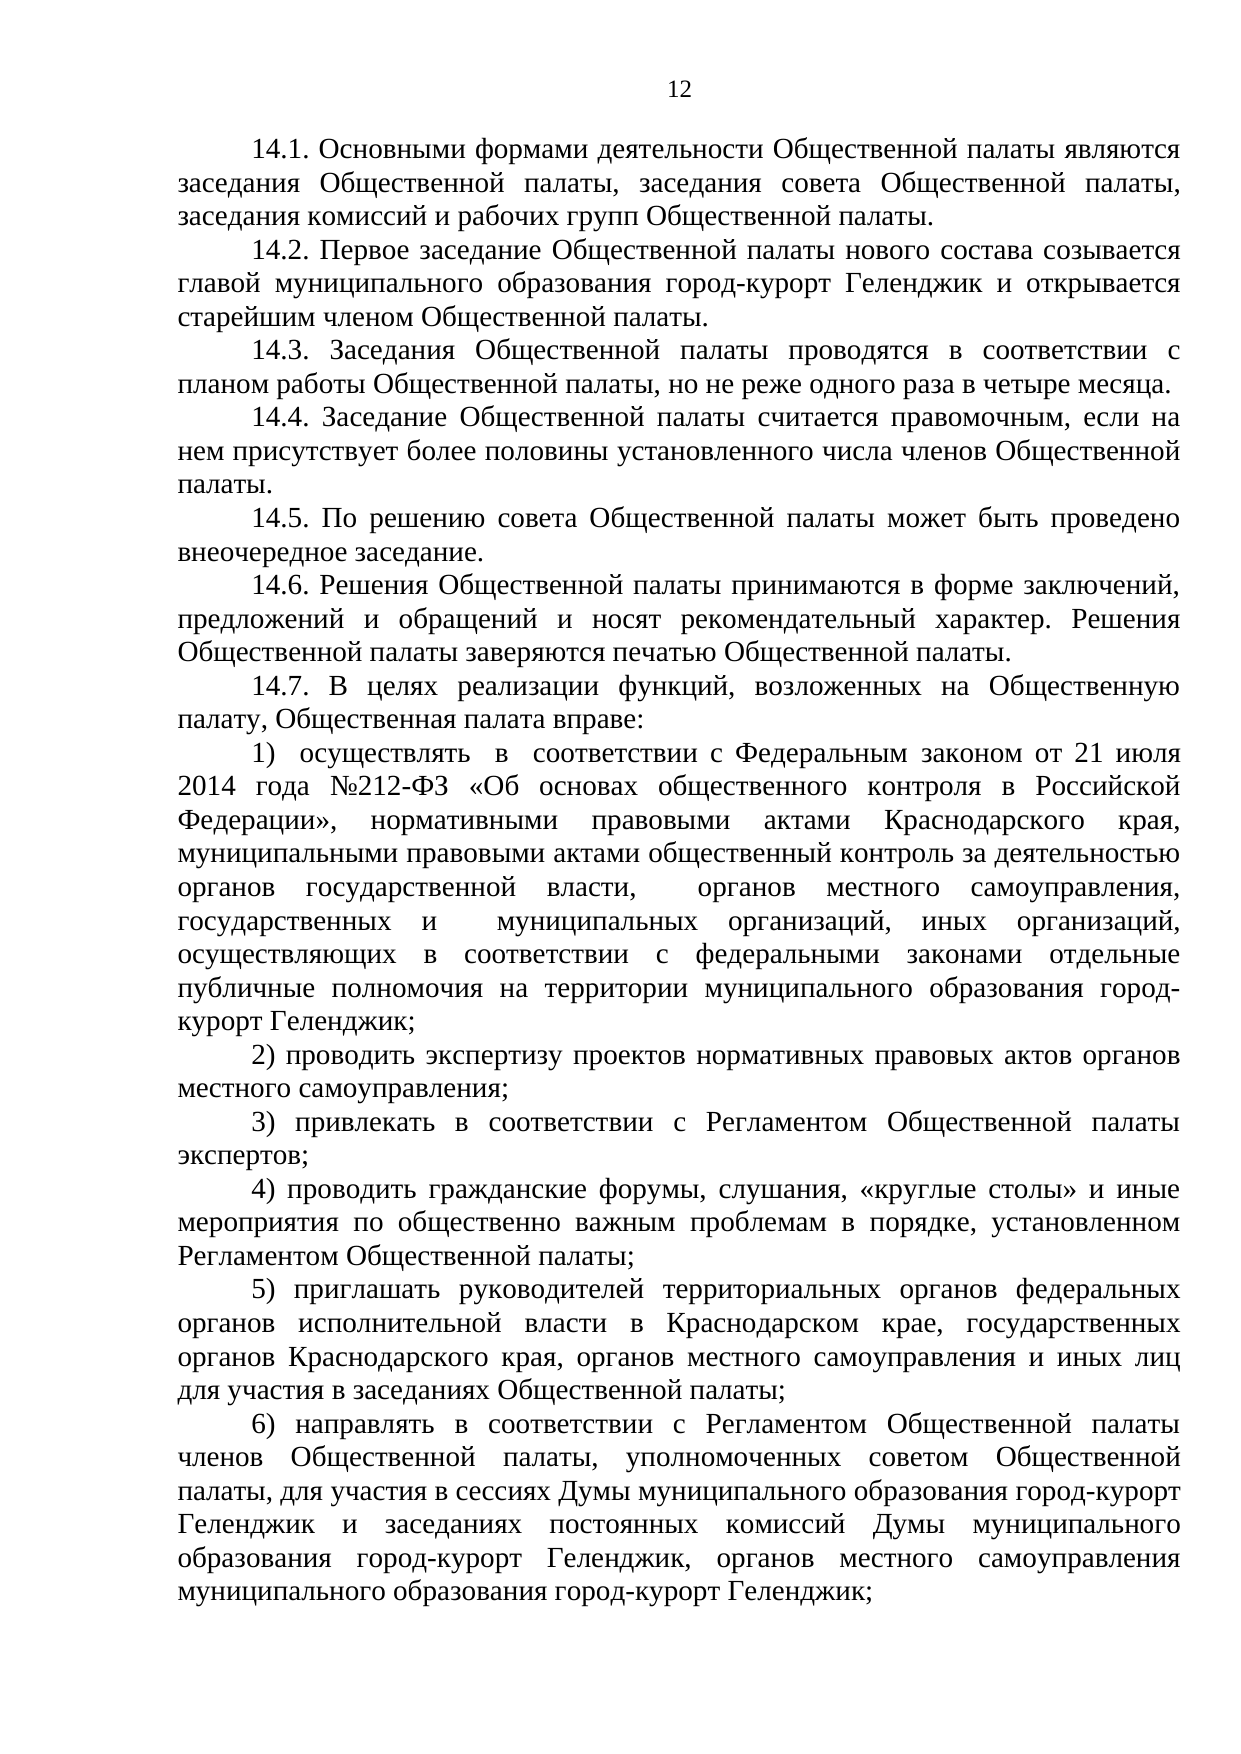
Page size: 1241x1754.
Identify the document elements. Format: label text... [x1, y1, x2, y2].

text 14.4. Заседание Общественной палаты считается правомочным, если на нем присутствует более половины установленного числа членов Общественной палаты. [177, 399, 1181, 500]
text 14.1. Основными формами деятельности Общественной палаты являются заседания Общественной палаты, заседания совета Общественной палаты, заседания комиссий и рабочих групп Общественной палаты. [177, 131, 1181, 232]
text 14.3. Заседания Общественной палаты проводятся в соответствии с планом работы Общественной палаты, но не реже одного раза в четыре месяца. [177, 332, 1181, 399]
text 4) проводить гражданские форумы, слушания, «круглые столы» и иные мероприятия по общественно важным проблемам в порядке, установленном Регламентом Общественной палаты; [177, 1171, 1181, 1272]
text 14.2. Первое заседание Общественной палаты нового состава созывается главой муниципального образования город-курорт Геленджик и открывается старейшим членом Общественной палаты. [177, 232, 1181, 332]
text 14.6. Решения Общественной палаты принимаются в форме заключений, предложений и обращений и носят рекомендательный характер. Решения Общественной палаты заверяются печатью Общественной палаты. [177, 567, 1181, 668]
text 2) проводить экспертизу проектов нормативных правовых актов органов местного самоуправления; [177, 1037, 1181, 1104]
text 6) направлять в соответствии с Регламентом Общественной палаты членов Общественной палаты, уполномоченных советом Общественной палаты, для участия в сессиях Думы муниципального образования город-курорт Геленджик и заседаниях постоянных комиссий Думы муниципального образования город-курорт Геленджик, органов местного самоуправления муниципального образования город-курорт Геленджик; [177, 1406, 1181, 1607]
text 3) привлекать в соответствии с Регламентом Общественной палаты экспертов; [177, 1104, 1181, 1171]
text 14.7. В целях реализации функций, возложенных на Общественную палату, Общественная палата вправе: [177, 668, 1181, 735]
text 1) осуществлять в соответствии с Федеральным законом от 21 июля 2014 года №212-ФЗ «Об основах общественного контроля в Российской Федерации», нормативными правовыми актами Краснодарского края, муниципальными правовыми актами общественный контроль за деятельностью органов государственной власти, органов местного самоуправления, государственных и муниципальных организаций, иных организаций, осуществляющих в соответствии с федеральными законами отдельные публичные полномочия на территории муниципального образования город-курорт Геленджик; [177, 735, 1181, 1037]
text 14.5. По решению совета Общественной палаты может быть проведено внеочередное заседание. [177, 500, 1181, 567]
text 5) приглашать руководителей территориальных органов федеральных органов исполнительной власти в Краснодарском крае, государственных органов Краснодарского края, органов местного самоуправления и иных лиц для участия в заседаниях Общественной палаты; [177, 1272, 1181, 1406]
